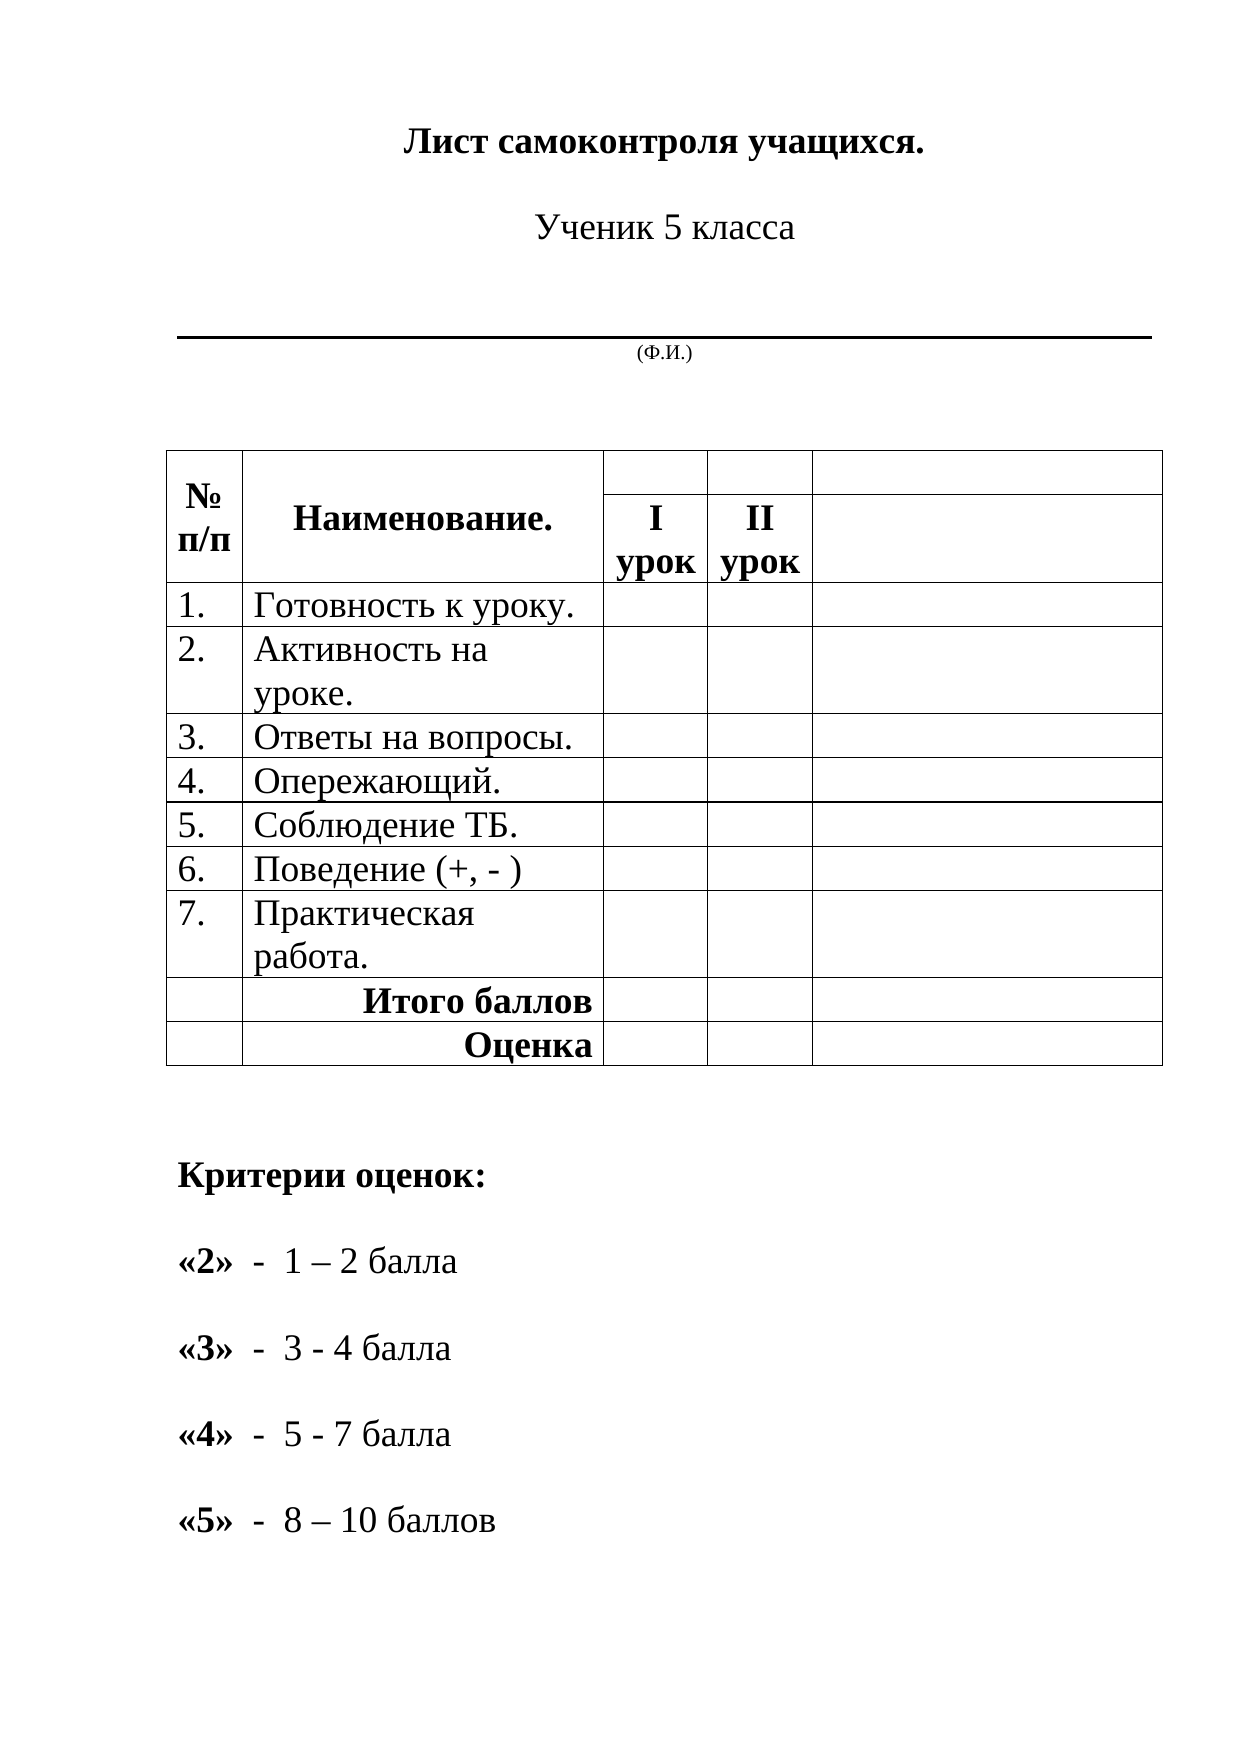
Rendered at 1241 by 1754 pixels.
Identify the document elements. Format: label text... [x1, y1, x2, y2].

text Критерии оценок: [177, 1153, 1152, 1196]
table_cell [604, 758, 707, 801]
table_cell Практическая работа. [243, 891, 603, 977]
text Лист самоконтроля учащихся. [177, 118, 1152, 161]
table_cell [708, 1022, 812, 1065]
table_header [708, 451, 812, 494]
table_header [813, 451, 1162, 494]
table_cell [708, 847, 812, 890]
table_cell [813, 1022, 1162, 1065]
text «3» - 3 - 4 балла [177, 1325, 1152, 1368]
table_cell Итого баллов [243, 978, 603, 1021]
table_cell 4. [167, 758, 242, 801]
table_cell [604, 714, 707, 757]
table_cell Активность на уроке. [243, 627, 603, 713]
table_cell 7. [167, 891, 242, 977]
table_cell [708, 627, 812, 713]
table_cell [813, 714, 1162, 757]
table_cell Поведение (+, - ) [243, 847, 603, 890]
table_cell 1. [167, 583, 242, 626]
table_cell Ответы на вопросы. [243, 714, 603, 757]
table_header № п/п [167, 451, 242, 582]
table_cell [708, 758, 812, 801]
table_cell [813, 803, 1162, 846]
table_cell II урок [708, 495, 812, 582]
table_header [604, 451, 707, 494]
table_cell [708, 891, 812, 977]
table_cell [813, 847, 1162, 890]
text «4» - 5 - 7 балла [177, 1411, 1152, 1454]
table_cell Оценка [243, 1022, 603, 1065]
table_cell 6. [167, 847, 242, 890]
table_cell [167, 1022, 242, 1065]
text «2» - 1 – 2 балла [177, 1239, 1152, 1282]
table_cell [813, 978, 1162, 1021]
table_cell [604, 891, 707, 977]
text (Ф.И.) [177, 339, 1152, 364]
table_cell [604, 847, 707, 890]
table_cell 3. [167, 714, 242, 757]
text «5» - 8 – 10 баллов [177, 1498, 1152, 1541]
table_cell [813, 758, 1162, 801]
table_cell [708, 978, 812, 1021]
table_cell [813, 583, 1162, 626]
table_cell [604, 1022, 707, 1065]
table_cell [604, 627, 707, 713]
table_cell Соблюдение ТБ. [243, 803, 603, 846]
table_cell [708, 803, 812, 846]
table_cell Опережающий. [243, 758, 603, 801]
table_cell 2. [167, 627, 242, 713]
table_cell [813, 891, 1162, 977]
table_cell I урок [604, 495, 707, 582]
table_cell [604, 803, 707, 846]
table_cell [708, 583, 812, 626]
table_cell [604, 583, 707, 626]
table_header Наименование. [243, 451, 603, 582]
table_cell 5. [167, 803, 242, 846]
text Ученик 5 класса [177, 204, 1152, 247]
table_cell Готовность к уроку. [243, 583, 603, 626]
table_cell [813, 627, 1162, 713]
table_cell [167, 978, 242, 1021]
table_cell [604, 978, 707, 1021]
table_cell [708, 714, 812, 757]
table_cell [813, 495, 1162, 582]
